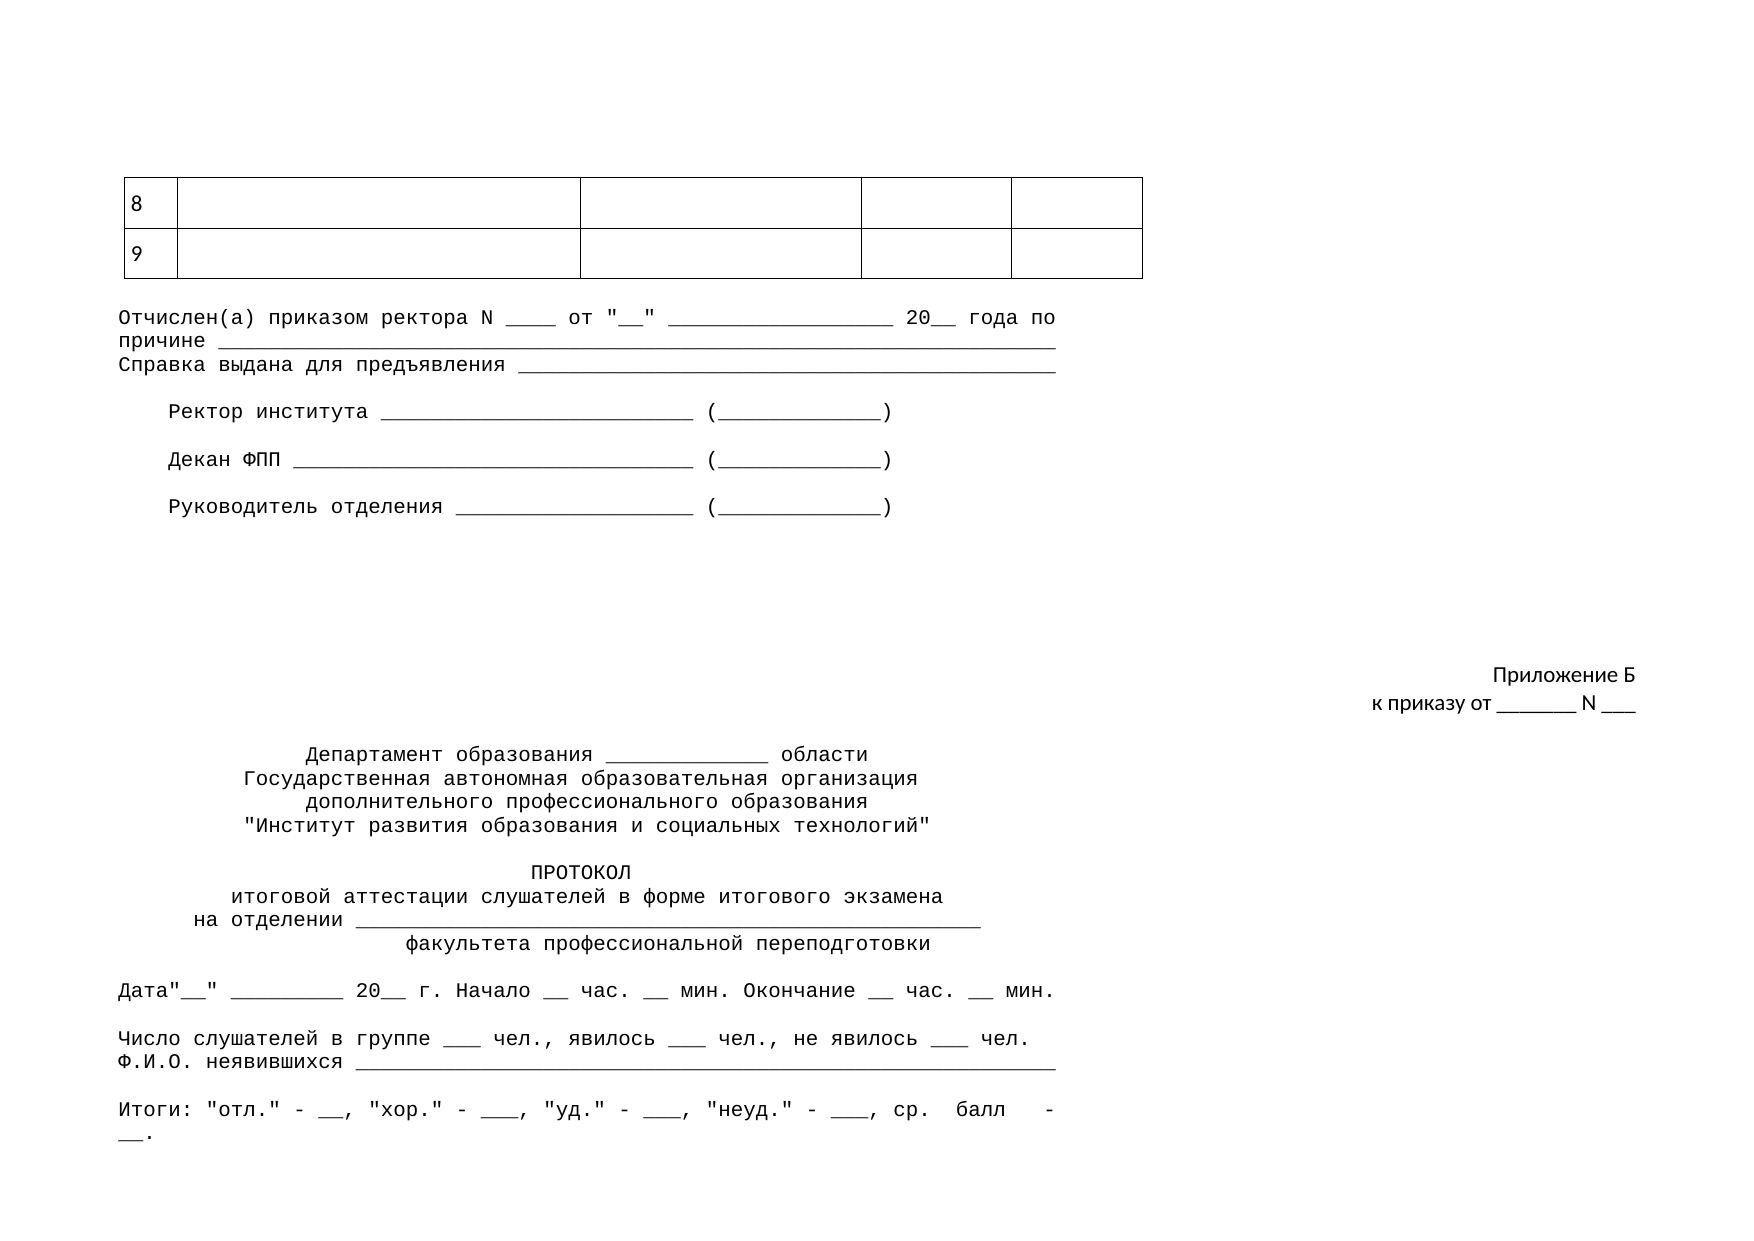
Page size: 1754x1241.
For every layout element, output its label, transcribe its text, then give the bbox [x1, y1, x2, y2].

text Департамент образования _____________ области [118, 744, 1636, 767]
text Справка выдана для предъявления ___________________________________________ [118, 354, 1636, 378]
text "Институт развития образования и социальных технологий" [118, 815, 1636, 838]
table_cell [1012, 178, 1142, 227]
text Дата"__" _________ 20__ г. Начало __ час. __ мин. Окончание __ час. __ мин. [118, 980, 1636, 1004]
table_cell [862, 229, 1011, 278]
text дополнительного профессионального образования [118, 791, 1636, 815]
table_cell [1012, 229, 1142, 278]
text Отчислен(а) приказом ректора N ____ от "__" __________________ 20__ года по [118, 307, 1636, 331]
text __. [118, 1122, 1636, 1146]
text Государственная автономная образовательная организация [118, 767, 1636, 791]
text на отделении __________________________________________________ [118, 909, 1636, 933]
table_cell [862, 178, 1011, 227]
text итоговой аттестации слушателей в форме итогового экзамена [118, 886, 1636, 909]
text ПРОТОКОЛ [118, 862, 1636, 886]
text Число слушателей в группе ___ чел., явилось ___ чел., не явилось ___ чел. [118, 1028, 1636, 1051]
table_cell 9 [125, 229, 177, 278]
text Ф.И.О. неявившихся ________________________________________________________ [118, 1051, 1636, 1075]
table_cell [178, 178, 580, 227]
text Ректор института _________________________ (_____________) [118, 401, 1636, 425]
table_cell [581, 178, 861, 227]
table_cell 8 [125, 178, 177, 227]
text факультета профессиональной переподготовки [118, 933, 1636, 957]
text Руководитель отделения ___________________ (_____________) [118, 496, 1636, 520]
text причине ___________________________________________________________________ [118, 331, 1636, 354]
text Декан ФПП ________________________________ (_____________) [118, 449, 1636, 472]
text к приказу от _______ N ___ [118, 688, 1636, 716]
table_cell [178, 229, 580, 278]
text Итоги: "отл." - __, "хор." - ___, "уд." - ___, "неуд." - ___, ср. балл - [118, 1098, 1636, 1122]
table_cell [581, 229, 861, 278]
text Приложение Б [118, 660, 1636, 688]
